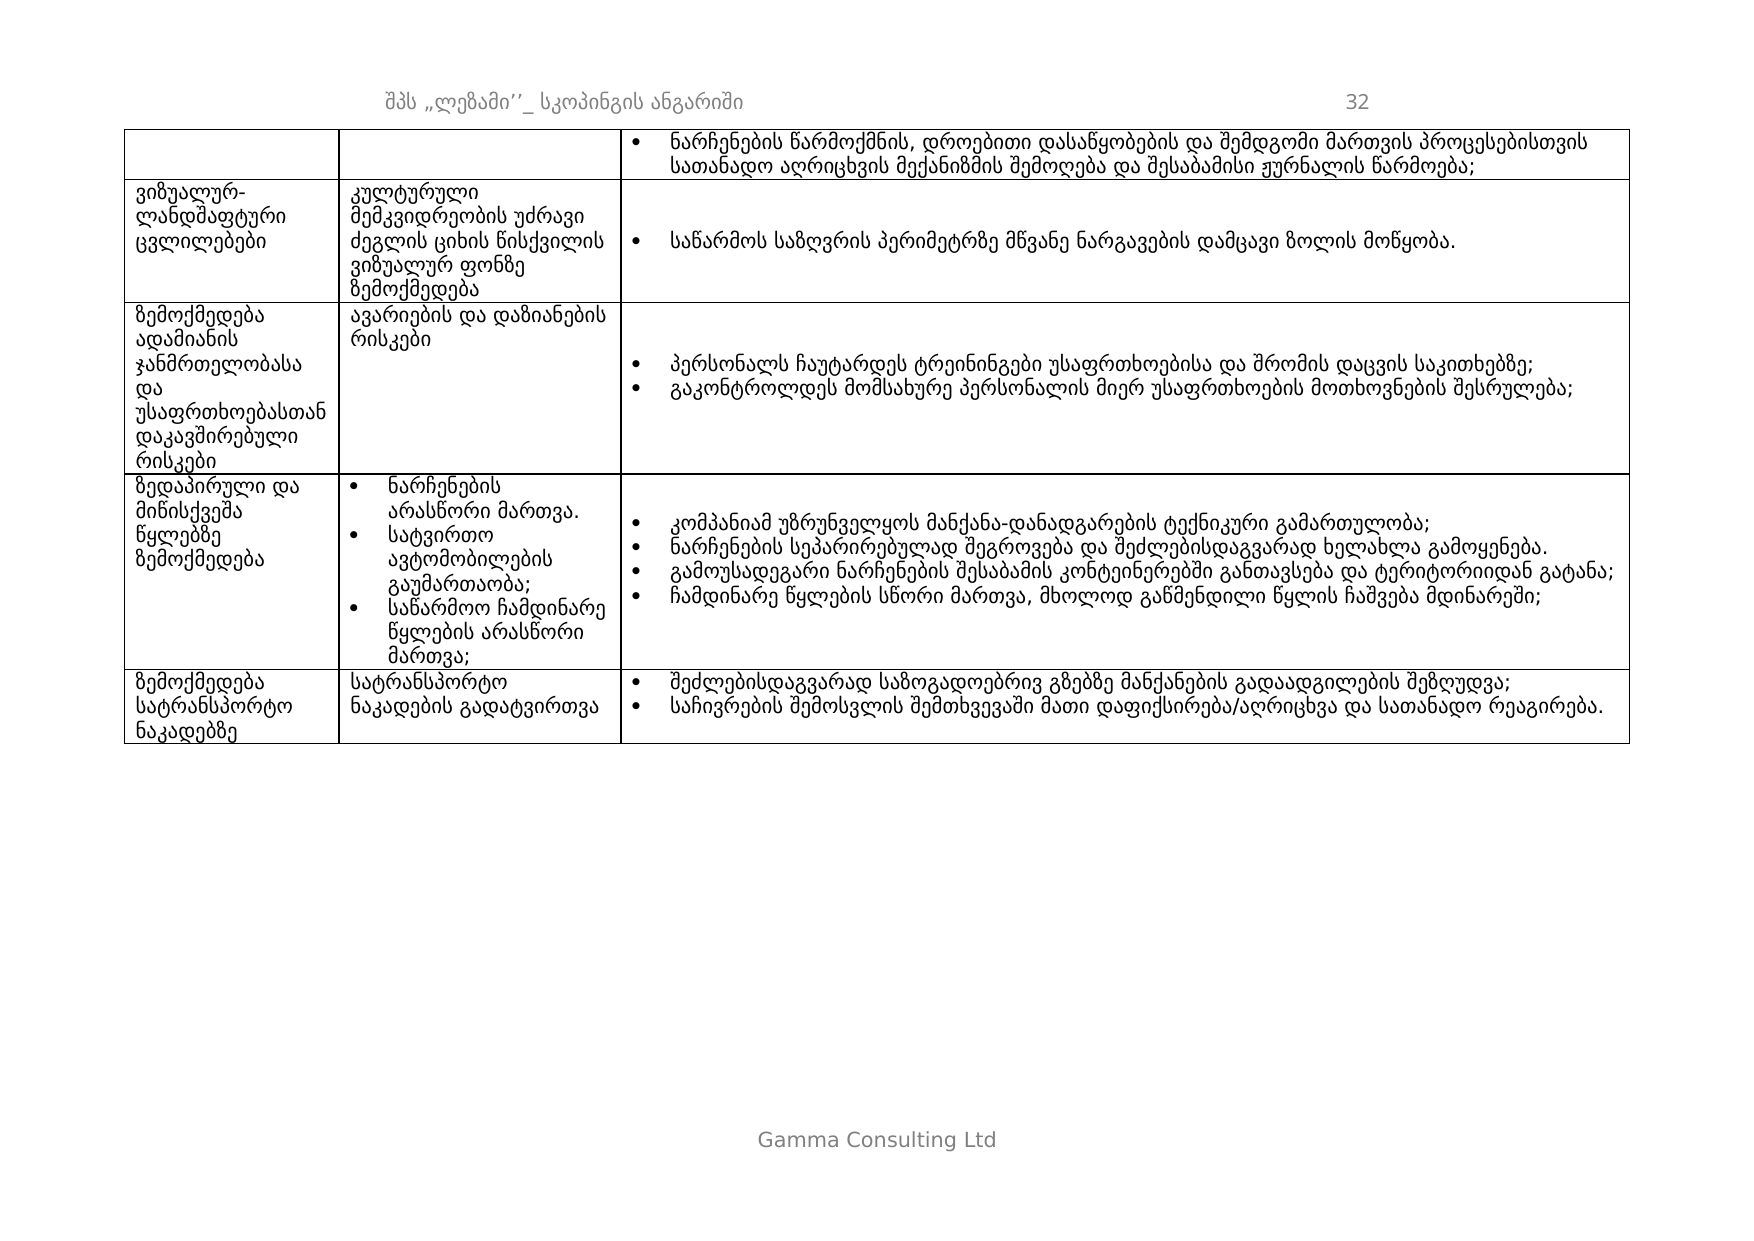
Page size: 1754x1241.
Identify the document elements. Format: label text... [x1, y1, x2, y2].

table_cell ზემოქმედება სატრანსპორტო ნაკადებზე [125, 670, 338, 743]
table_cell ვიზუალურ-ლანდშაფტური ცვლილებები [125, 180, 338, 301]
table_cell შეძლებისდაგვარად საზოგადოებრივ გზებზე მანქანების გადაადგილების შეზღუდვა; საჩივრების შემოსვლის შემთხვევაში მათი დაფიქსირება/აღრიცხვა და სათანადო რეაგირება. [622, 670, 1629, 743]
table_cell კომპანიამ უზრუნველყოს მანქანა-დანადგარების ტექნიკური გამართულობა; ნარჩენების სეპარირებულად შეგროვება და შეძლებისდაგვარად ხელახლა გამოყენება. გამოუსადეგარი ნარჩენების შესაბამის კონტეინერებში განთავსება და ტერიტორიიდან გატანა; ჩამდინარე წყლების სწორი მართვა, მხოლოდ გაწმენდილი წყლის ჩაშვება მდინარეში; [622, 475, 1629, 669]
table_cell ზემოქმედება ადამიანის ჯანმრთელობასა და უსაფრთხოებასთან დაკავშირებული რისკები [125, 303, 338, 473]
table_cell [622, 130, 1629, 178]
table_cell საწარმოს საზღვრის პერიმეტრზე მწვანე ნარგავების დამცავი ზოლის მოწყობა. [622, 180, 1629, 301]
table_cell ნარჩენების არასწორი მართვა. სატვირთო ავტომობილების გაუმართაობა; საწარმოო ჩამდინარე წყლების არასწორი მართვა; [340, 475, 620, 669]
table_cell სატრანსპორტო ნაკადების გადატვირთვა [340, 670, 620, 743]
table_cell პერსონალს ჩაუტარდეს ტრეინინგები უსაფრთხოებისა და შრომის დაცვის საკითხებზე; გაკონტროლდეს მომსახურე პერსონალის მიერ უსაფრთხოების მოთხოვნების შესრულება; [622, 303, 1629, 473]
table_cell კულტურული მემკვიდრეობის უძრავი ძეგლის ციხის წისქვილის ვიზუალურ ფონზე ზემოქმედება [340, 180, 620, 301]
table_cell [340, 130, 620, 178]
table_cell ზედაპირული და მიწისქვეშა წყლებზე ზემოქმედება [125, 475, 338, 669]
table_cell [125, 130, 338, 178]
table_cell ავარიების და დაზიანების რისკები [340, 303, 620, 473]
